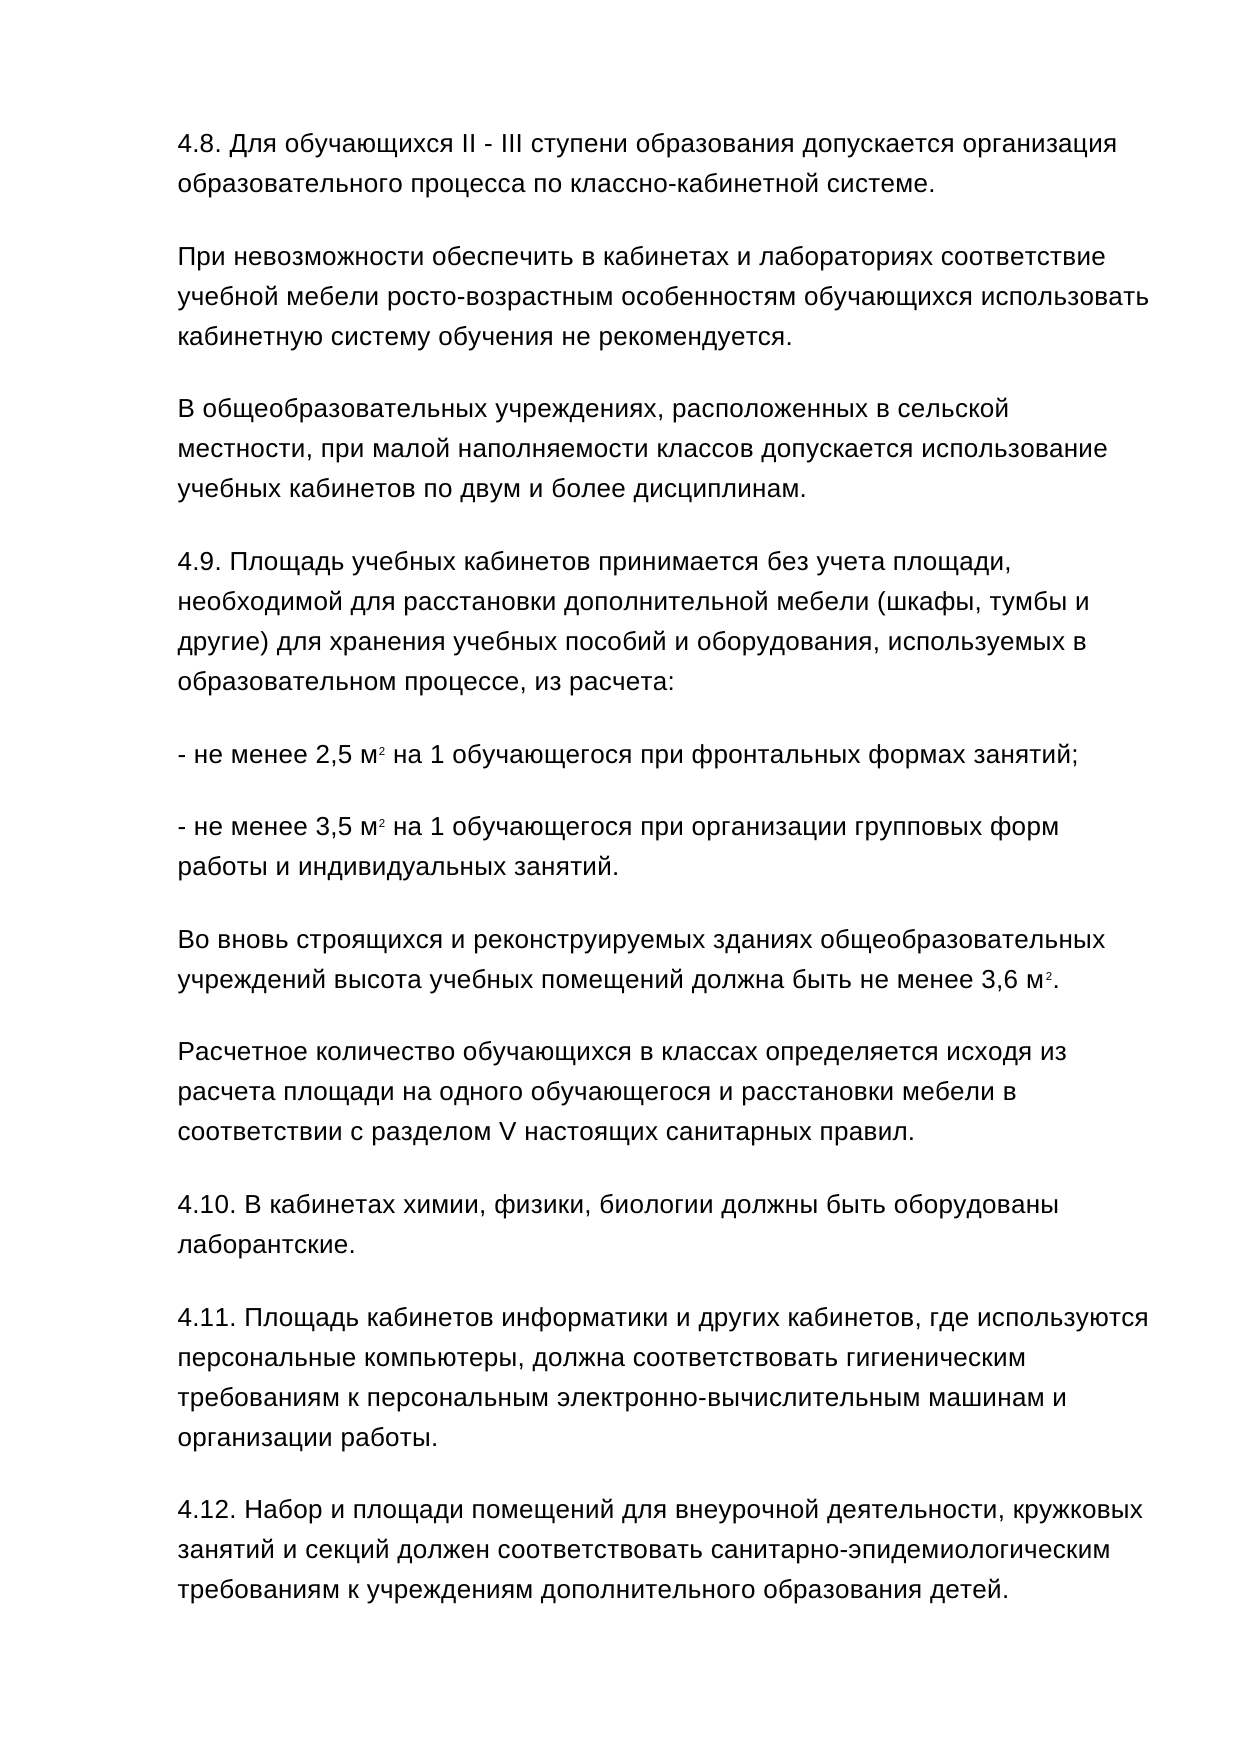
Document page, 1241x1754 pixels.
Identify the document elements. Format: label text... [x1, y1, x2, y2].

text В общеобразовательных учреждениях, расположенных в сельской местности, при малой наполняемости классов допускается использование учебных кабинетов по двум и более дисциплинам. [177, 383, 1152, 503]
text Расчетное количество обучающихся в классах определяется исходя из расчета площади на одного обучающегося и расстановки мебели в соответствии с разделом V настоящих санитарных правил. [177, 1026, 1152, 1146]
text При невозможности обеспечить в кабинетах и лабораториях соответствие учебной мебели росто-возрастным особенностям обучающихся использовать кабинетную систему обучения не рекомендуется. [177, 231, 1152, 351]
text - не менее 3,5 м2 на 1 обучающегося при организации групповых форм работы и индивидуальных занятий. [177, 801, 1152, 881]
text 4.9. Площадь учебных кабинетов принимается без учета площади, необходимой для расстановки дополнительной мебели (шкафы, тумбы и другие) для хранения учебных пособий и оборудования, используемых в образовательном процессе, из расчета: [177, 536, 1152, 696]
text Во вновь строящихся и реконструируемых зданиях общеобразовательных учреждений высота учебных помещений должна быть не менее 3,6 м2. [177, 914, 1152, 994]
text 4.12. Набор и площади помещений для внеурочной деятельности, кружковых занятий и секций должен соответствовать санитарно-эпидемиологическим требованиям к учреждениям дополнительного образования детей. [177, 1484, 1152, 1604]
text 4.10. В кабинетах химии, физики, биологии должны быть оборудованы лаборантские. [177, 1179, 1152, 1259]
text 4.11. Площадь кабинетов информатики и других кабинетов, где используются персональные компьютеры, должна соответствовать гигиеническим требованиям к персональным электронно-вычислительным машинам и организации работы. [177, 1292, 1152, 1452]
text - не менее 2,5 м2 на 1 обучающегося при фронтальных формах занятий; [177, 728, 1152, 768]
text 4.8. Для обучающихся II - III ступени образования допускается организация образовательного процесса по классно-кабинетной системе. [177, 118, 1152, 198]
